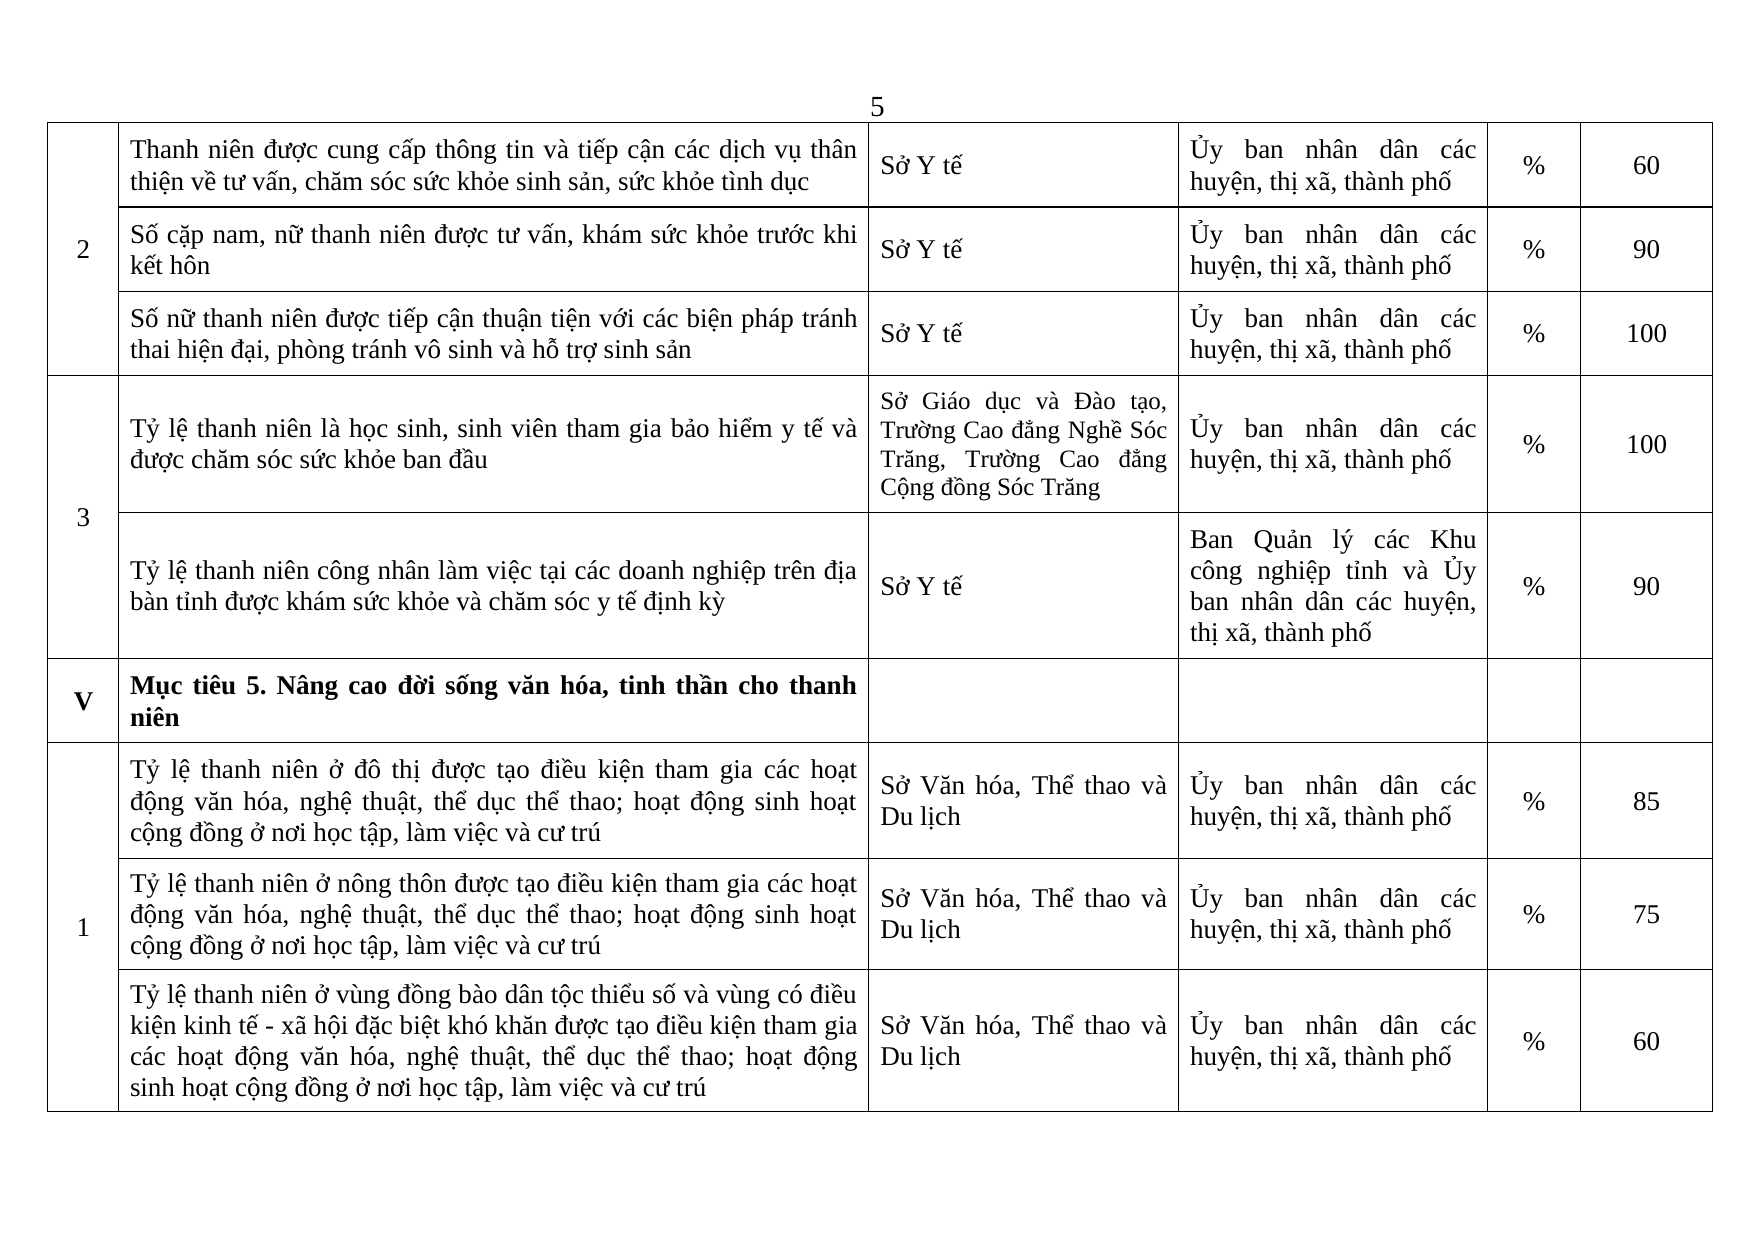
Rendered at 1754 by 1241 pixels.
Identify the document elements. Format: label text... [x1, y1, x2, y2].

table_cell [1488, 659, 1580, 742]
table_cell Ủy ban nhân dân các huyện, thị xã, thành phố [1179, 292, 1487, 375]
table_cell % [1488, 123, 1580, 206]
table_cell Số cặp nam, nữ thanh niên được tư vấn, khám sức khỏe trước khi kết hôn [119, 208, 868, 291]
table_cell Sở Văn hóa, Thể thao và Du lịch [869, 859, 1178, 969]
table_cell Tỷ lệ thanh niên là học sinh, sinh viên tham gia bảo hiểm y tế và được chăm sóc sức khỏe ban đầu [119, 376, 868, 512]
table_cell Sở Y tế [869, 513, 1178, 658]
table_cell Sở Văn hóa, Thể thao và Du lịch [869, 743, 1178, 857]
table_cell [1179, 123, 1487, 206]
table_cell 75 [1581, 859, 1712, 969]
table_cell Sở Giáo dục và Đào tạo, Trường Cao đẳng Nghề Sóc Trăng, Trường Cao đẳng Cộng đồng Sóc Trăng [869, 376, 1178, 512]
table_cell % [1488, 292, 1580, 375]
table_cell 85 [1581, 743, 1712, 857]
table_cell 60 [1581, 970, 1712, 1111]
table_cell Tỷ lệ thanh niên công nhân làm việc tại các doanh nghiệp trên địa bàn tỉnh được khám sức khỏe và chăm sóc y tế định kỳ [119, 513, 868, 658]
table_cell [869, 659, 1178, 742]
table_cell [1179, 970, 1487, 1111]
table_cell Sở Y tế [869, 208, 1178, 291]
table_cell Ủy ban nhân dân các huyện, thị xã, thành phố [1179, 376, 1487, 512]
table_cell % [1488, 859, 1580, 969]
table_cell 3 [48, 376, 118, 658]
table_cell Sở Văn hóa, Thể thao và Du lịch [869, 970, 1178, 1111]
table_cell Ủy ban nhân dân các huyện, thị xã, thành phố [1179, 743, 1487, 857]
table_cell Tỷ lệ thanh niên ở nông thôn được tạo điều kiện tham gia các hoạt động văn hóa, nghệ thuật, thể dục thể thao; hoạt động sinh hoạt cộng đồng ở nơi học tập, làm việc và cư trú [119, 859, 868, 969]
table_cell 90 [1581, 513, 1712, 658]
table_cell Thanh niên được cung cấp thông tin và tiếp cận các dịch vụ thân thiện về tư vấn, chăm sóc sức khỏe sinh sản, sức khỏe tình dục [119, 123, 868, 206]
table_cell [1581, 659, 1712, 742]
table_cell 90 [1581, 208, 1712, 291]
table_cell 100 [1581, 292, 1712, 375]
table_cell % [1488, 970, 1580, 1111]
table_cell Mục tiêu 5. Nâng cao đời sống văn hóa, tinh thần cho thanh niên [119, 659, 868, 742]
table_cell Tỷ lệ thanh niên ở vùng đồng bào dân tộc thiểu số và vùng có điều kiện kinh tế - xã hội đặc biệt khó khăn được tạo điều kiện tham gia các hoạt động văn hóa, nghệ thuật, thể dục thể thao; hoạt động sinh hoạt cộng đồng ở nơi học tập, làm việc và cư trú [119, 970, 868, 1111]
table_cell Ban Quản lý các Khu công nghiệp tỉnh và Ủy ban nhân dân các huyện, thị xã, thành phố [1179, 513, 1487, 658]
table_cell 2 [48, 123, 118, 375]
table_cell Ủy ban nhân dân các huyện, thị xã, thành phố [1179, 859, 1487, 969]
table_cell % [1488, 743, 1580, 857]
table_cell [1179, 659, 1487, 742]
table_cell 60 [1581, 123, 1712, 206]
table_cell Sở Y tế [869, 123, 1178, 206]
table_cell % [1488, 208, 1580, 291]
table_cell Số nữ thanh niên được tiếp cận thuận tiện với các biện pháp tránh thai hiện đại, phòng tránh vô sinh và hỗ trợ sinh sản [119, 292, 868, 375]
table_cell % [1488, 513, 1580, 658]
table_cell 100 [1581, 376, 1712, 512]
table_cell 1 [48, 743, 118, 1111]
table_cell Sở Y tế [869, 292, 1178, 375]
table_cell Ủy ban nhân dân các huyện, thị xã, thành phố [1179, 208, 1487, 291]
table_cell V [48, 659, 118, 742]
table_cell % [1488, 376, 1580, 512]
table_cell Tỷ lệ thanh niên ở đô thị được tạo điều kiện tham gia các hoạt động văn hóa, nghệ thuật, thể dục thể thao; hoạt động sinh hoạt cộng đồng ở nơi học tập, làm việc và cư trú [119, 743, 868, 857]
